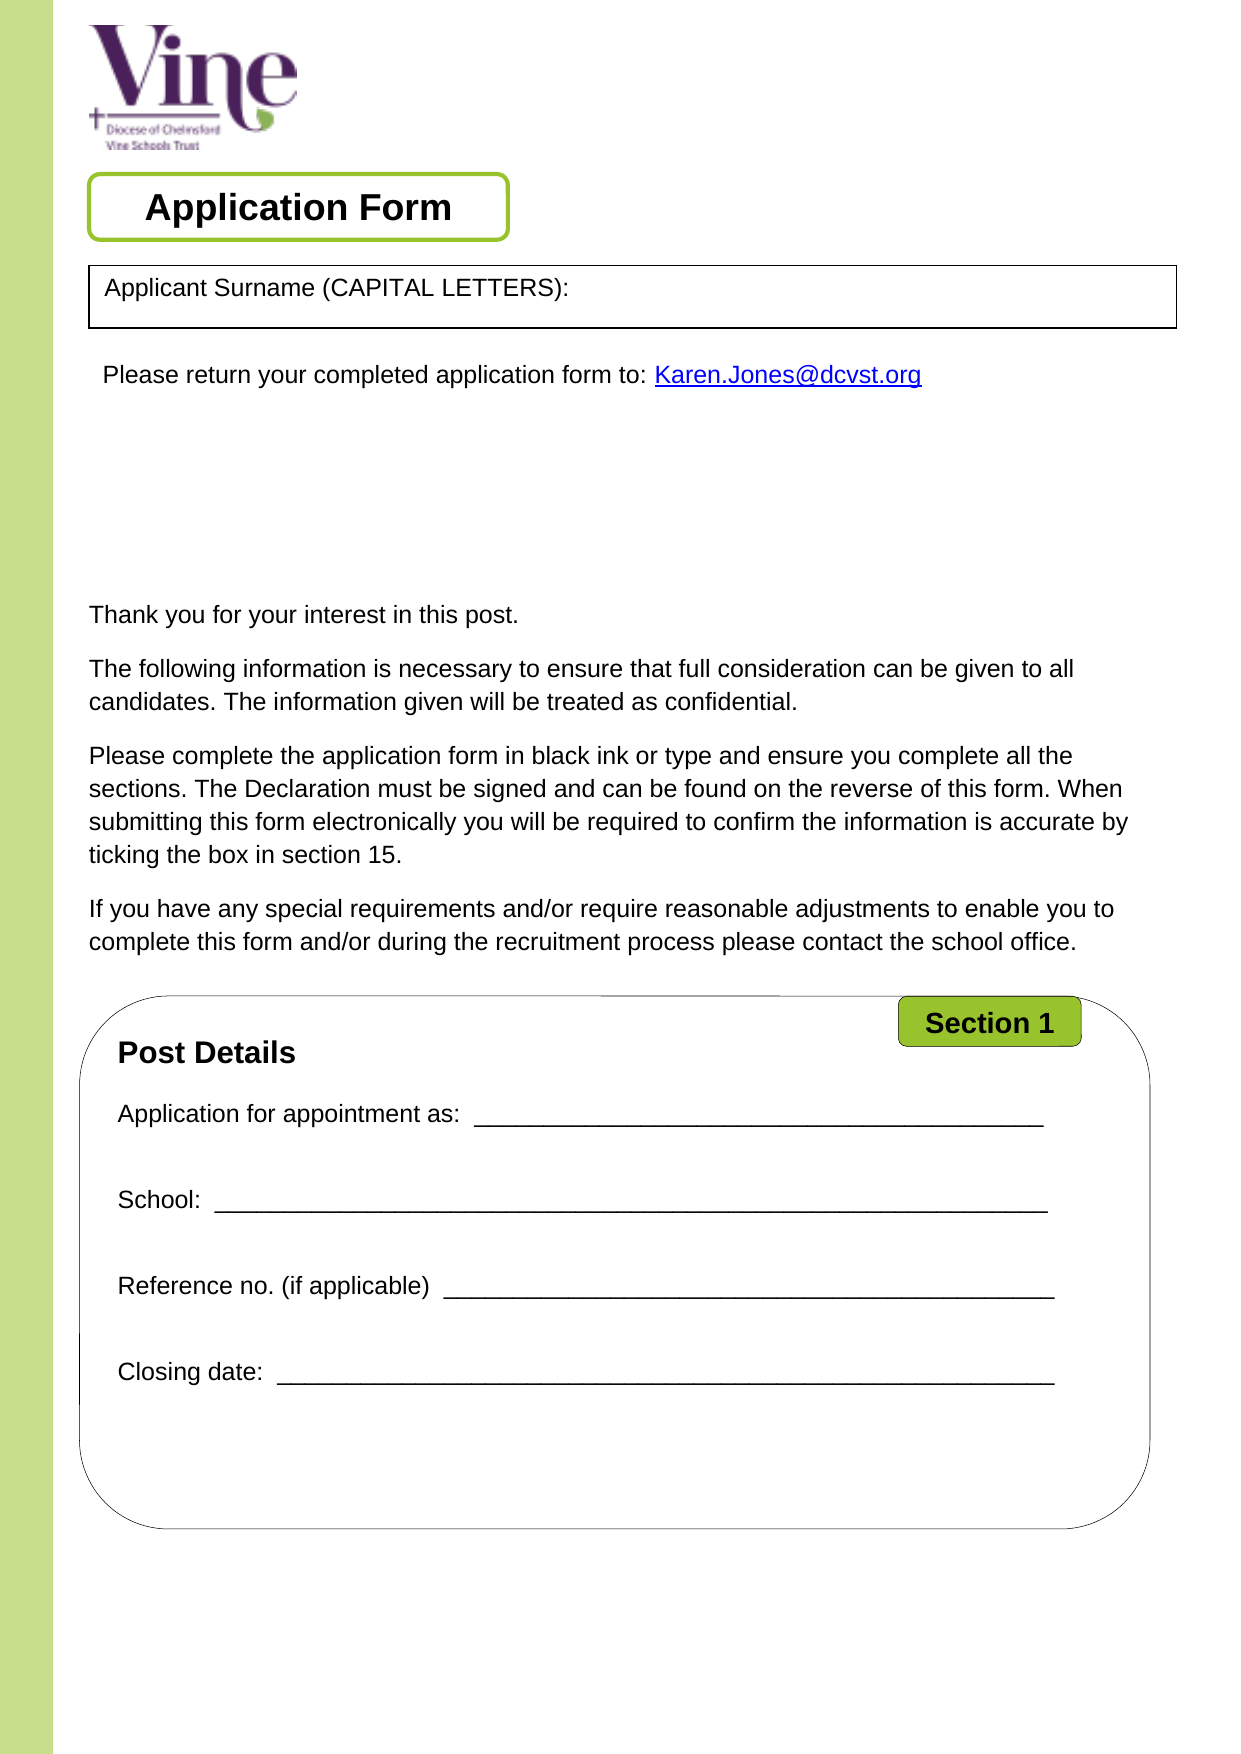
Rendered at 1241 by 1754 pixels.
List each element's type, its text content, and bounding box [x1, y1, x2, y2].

text If you have any special requirements and/or require reasonable adjustments to enable you to complete this form and/or during the recruitment process please contact the school office. [89, 893, 1167, 955]
text Please complete the application form in black ink or type and ensure you complete all the sections. The Declaration must be signed and can be found on the reverse of this form. When submitting this form electronically you will be required to confirm the information is accurate by ticking the box in section 15. [89, 741, 1167, 868]
text The following information is necessary to ensure that full consideration can be given to all candidates. The information given will be treated as confidential. [89, 654, 1167, 716]
picture [89, 25, 297, 150]
text Thank you for your interest in this post. [89, 600, 1167, 629]
